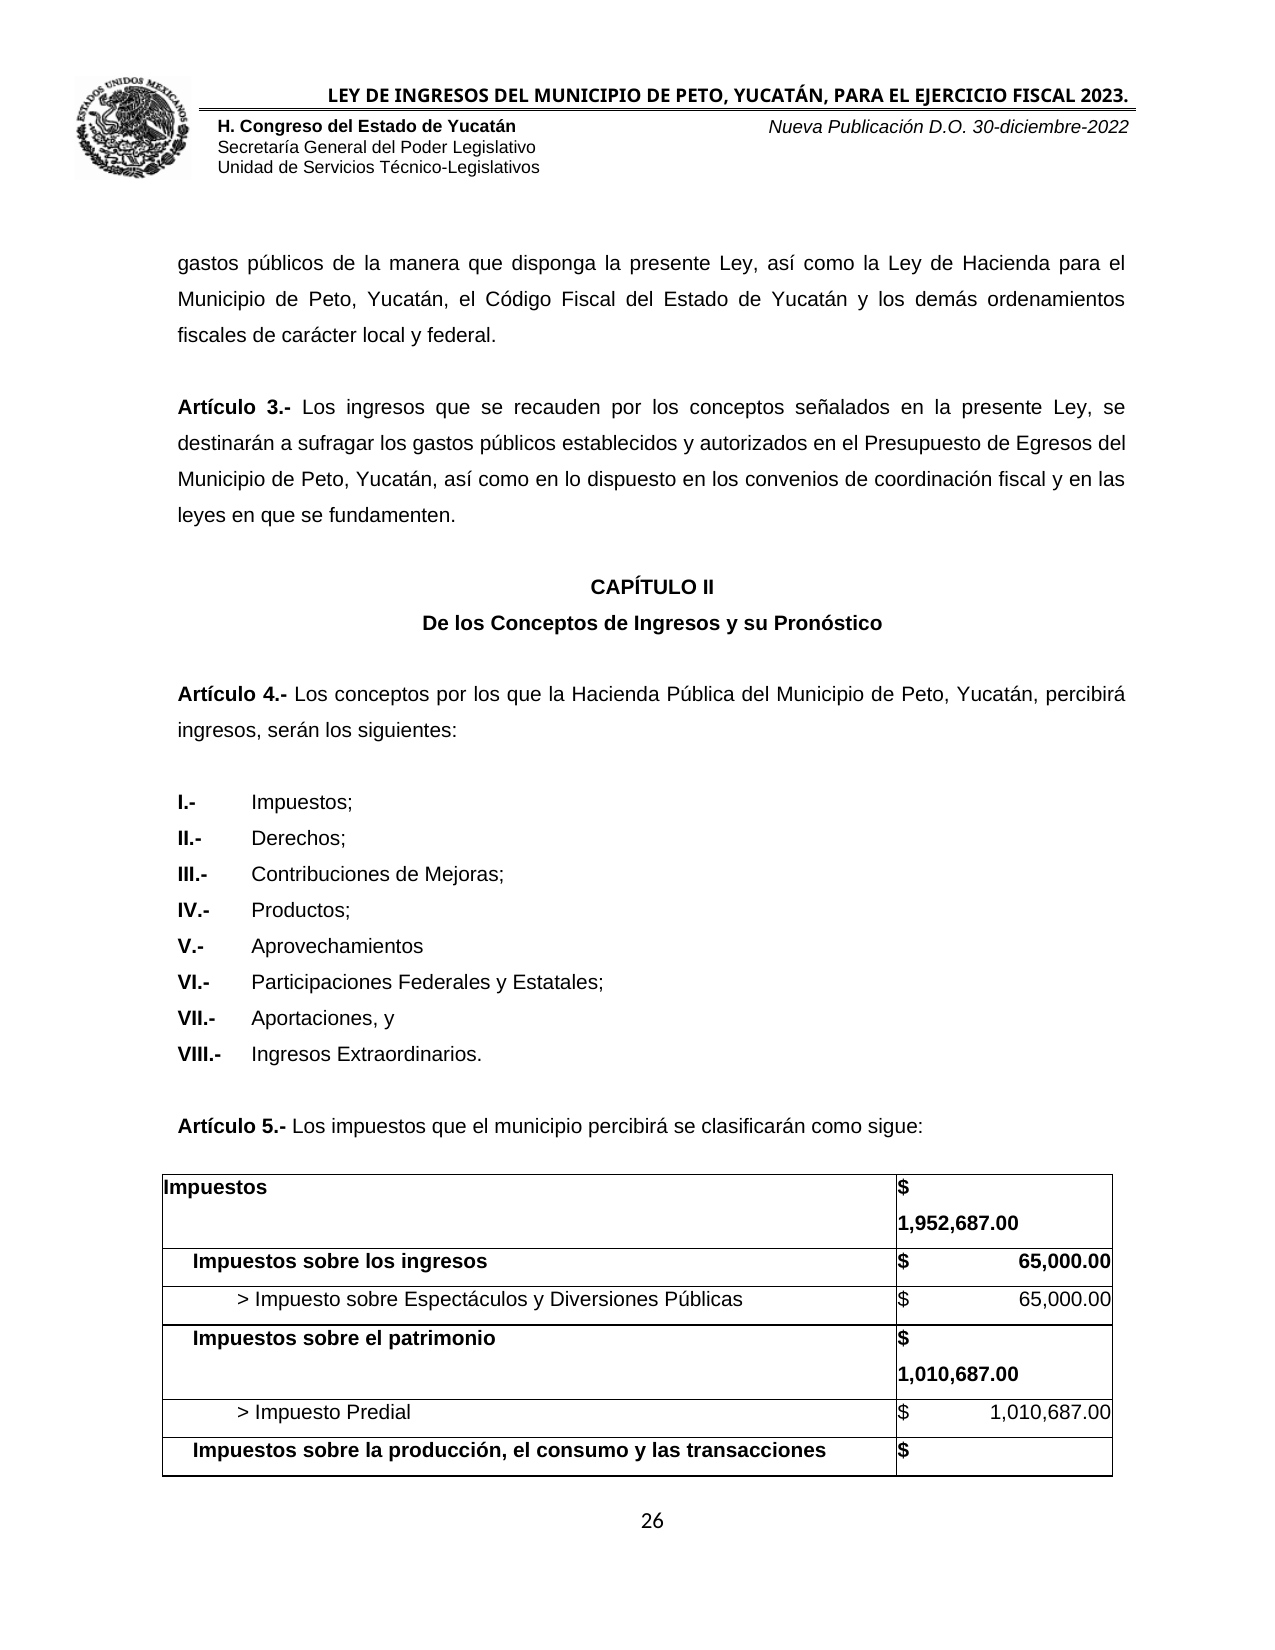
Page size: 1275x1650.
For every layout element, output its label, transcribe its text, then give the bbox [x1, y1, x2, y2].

table_cell $ 65,000.00 [897, 1249, 1112, 1286]
text CAPÍTULO II [177, 574, 1127, 598]
table_cell Impuestos sobre el patrimonio [163, 1326, 896, 1399]
list Productos; [177, 898, 1127, 922]
list Aportaciones, y [177, 1006, 1127, 1030]
list Derechos; [177, 826, 1127, 850]
list Participaciones Federales y Estatales; [177, 970, 1127, 994]
table_cell > Impuesto sobre Espectáculos y Diversiones Públicas [163, 1287, 896, 1324]
table_header $ 1,952,687.00 [897, 1175, 1112, 1248]
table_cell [163, 1438, 896, 1475]
text De los Conceptos de Ingresos y su Pronóstico [177, 610, 1127, 634]
list Ingresos Extraordinarios. [177, 1042, 1127, 1066]
table_cell $ 877,000.00 [897, 1438, 1112, 1475]
list Aprovechamientos [177, 934, 1127, 958]
list Contribuciones de Mejoras; [177, 862, 1127, 886]
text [177, 251, 1127, 347]
list Impuestos; [177, 790, 1127, 814]
text Artículo 4.- Los conceptos por los que la Hacienda Pública del Municipio de Peto, Yucatán, percibirá ingresos, serán los siguientes: [177, 682, 1127, 742]
table_cell $ 1,010,687.00 [897, 1400, 1112, 1437]
text Artículo 3.- Los ingresos que se recauden por los conceptos señalados en la presente Ley, se destinarán a sufragar los gastos públicos establecidos y autorizados en el Presupuesto de Egresos del Municipio de Peto, Yucatán, así como en lo dispuesto en los convenios de coordinación fiscal y en las leyes en que se fundamenten. [177, 395, 1127, 527]
table_cell > Impuesto Predial [163, 1400, 896, 1437]
table_cell $ 1,010,687.00 [897, 1326, 1112, 1399]
table_cell $ 65,000.00 [897, 1287, 1112, 1324]
table_header Impuestos [163, 1175, 896, 1248]
text Artículo 5.- Los impuestos que el municipio percibirá se clasificarán como sigue: [177, 1113, 1127, 1137]
table_cell Impuestos sobre los ingresos [163, 1249, 896, 1286]
